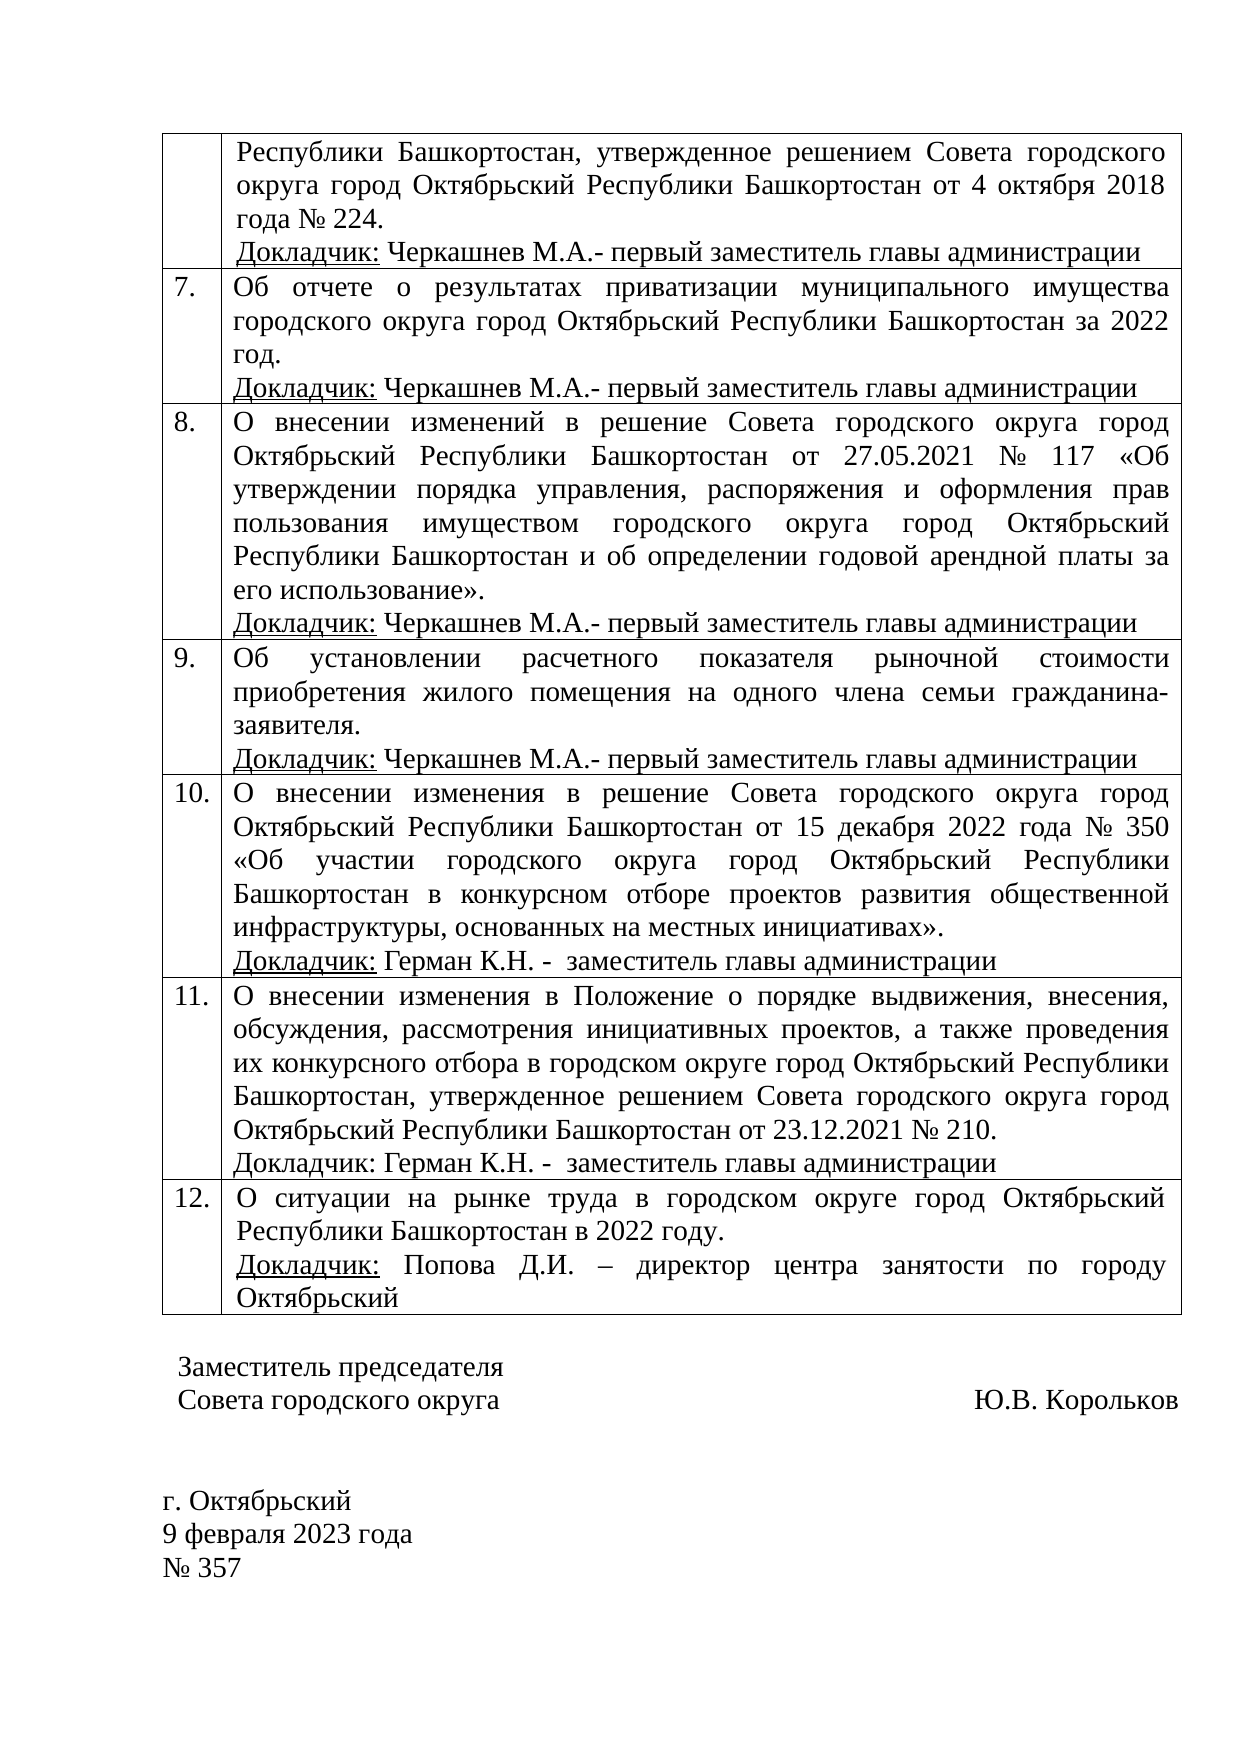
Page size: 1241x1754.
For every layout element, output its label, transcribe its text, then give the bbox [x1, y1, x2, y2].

table_cell О ситуации на рынке труда в городском округе город Октябрьский Республики Башкортостан в 2022 году. Докладчик: Попова Д.И. – директор центра занятости по городу Октябрьский [222, 1180, 1181, 1314]
table_cell Об отчете о результатах приватизации муниципального имущества городского округа город Октябрьский Республики Башкортостан за 2022 год. Докладчик: Черкашнев М.А.- первый заместитель главы администрации [222, 269, 1181, 403]
table_cell О внесении изменения в Положение о порядке выдвижения, внесения, обсуждения, рассмотрения инициативных проектов, а также проведения их конкурсного отбора в городском округе город Октябрьский Республики Башкортостан, утвержденное решением Совета городского округа город Октябрьский Республики Башкортостан от 23.12.2021 № 210. Докладчик: Герман К.Н. - заместитель главы администрации [222, 978, 1181, 1179]
table_cell [163, 775, 221, 977]
table_cell Об установлении расчетного показателя рыночной стоимости приобретения жилого помещения на одного члена семьи гражданина-заявителя. Докладчик: Черкашнев М.А.- первый заместитель главы администрации [222, 640, 1181, 774]
table_cell [163, 640, 221, 774]
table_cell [222, 134, 1181, 268]
text г. Октябрьский [162, 1483, 1181, 1516]
table_cell [163, 1180, 221, 1314]
table_cell О внесении изменения в решение Совета городского округа город Октябрьский Республики Башкортостан от 15 декабря 2022 года № 350 «Об участии городского округа город Октябрьский Республики Башкортостан в конкурсном отборе проектов развития общественной инфраструктуры, основанных на местных инициативах». Докладчик: Герман К.Н. - заместитель главы администрации [222, 775, 1181, 977]
text № 357 [162, 1550, 1181, 1583]
table_cell [163, 978, 221, 1179]
table_cell О внесении изменений в решение Совета городского округа город Октябрьский Республики Башкортостан от 27.05.2021 № 117 «Об утверждении порядка управления, распоряжения и оформления прав пользования имуществом городского округа город Октябрьский Республики Башкортостан и об определении годовой арендной платы за его использование». Докладчик: Черкашнев М.А.- первый заместитель главы администрации [222, 404, 1181, 639]
table_cell [163, 269, 221, 403]
text Заместитель председателя [177, 1349, 1181, 1382]
text 9 февраля 2023 года [162, 1516, 1181, 1550]
text Совета городского округа Ю.В. Корольков [177, 1382, 1181, 1416]
table_cell [163, 134, 221, 268]
table_cell [163, 404, 221, 639]
